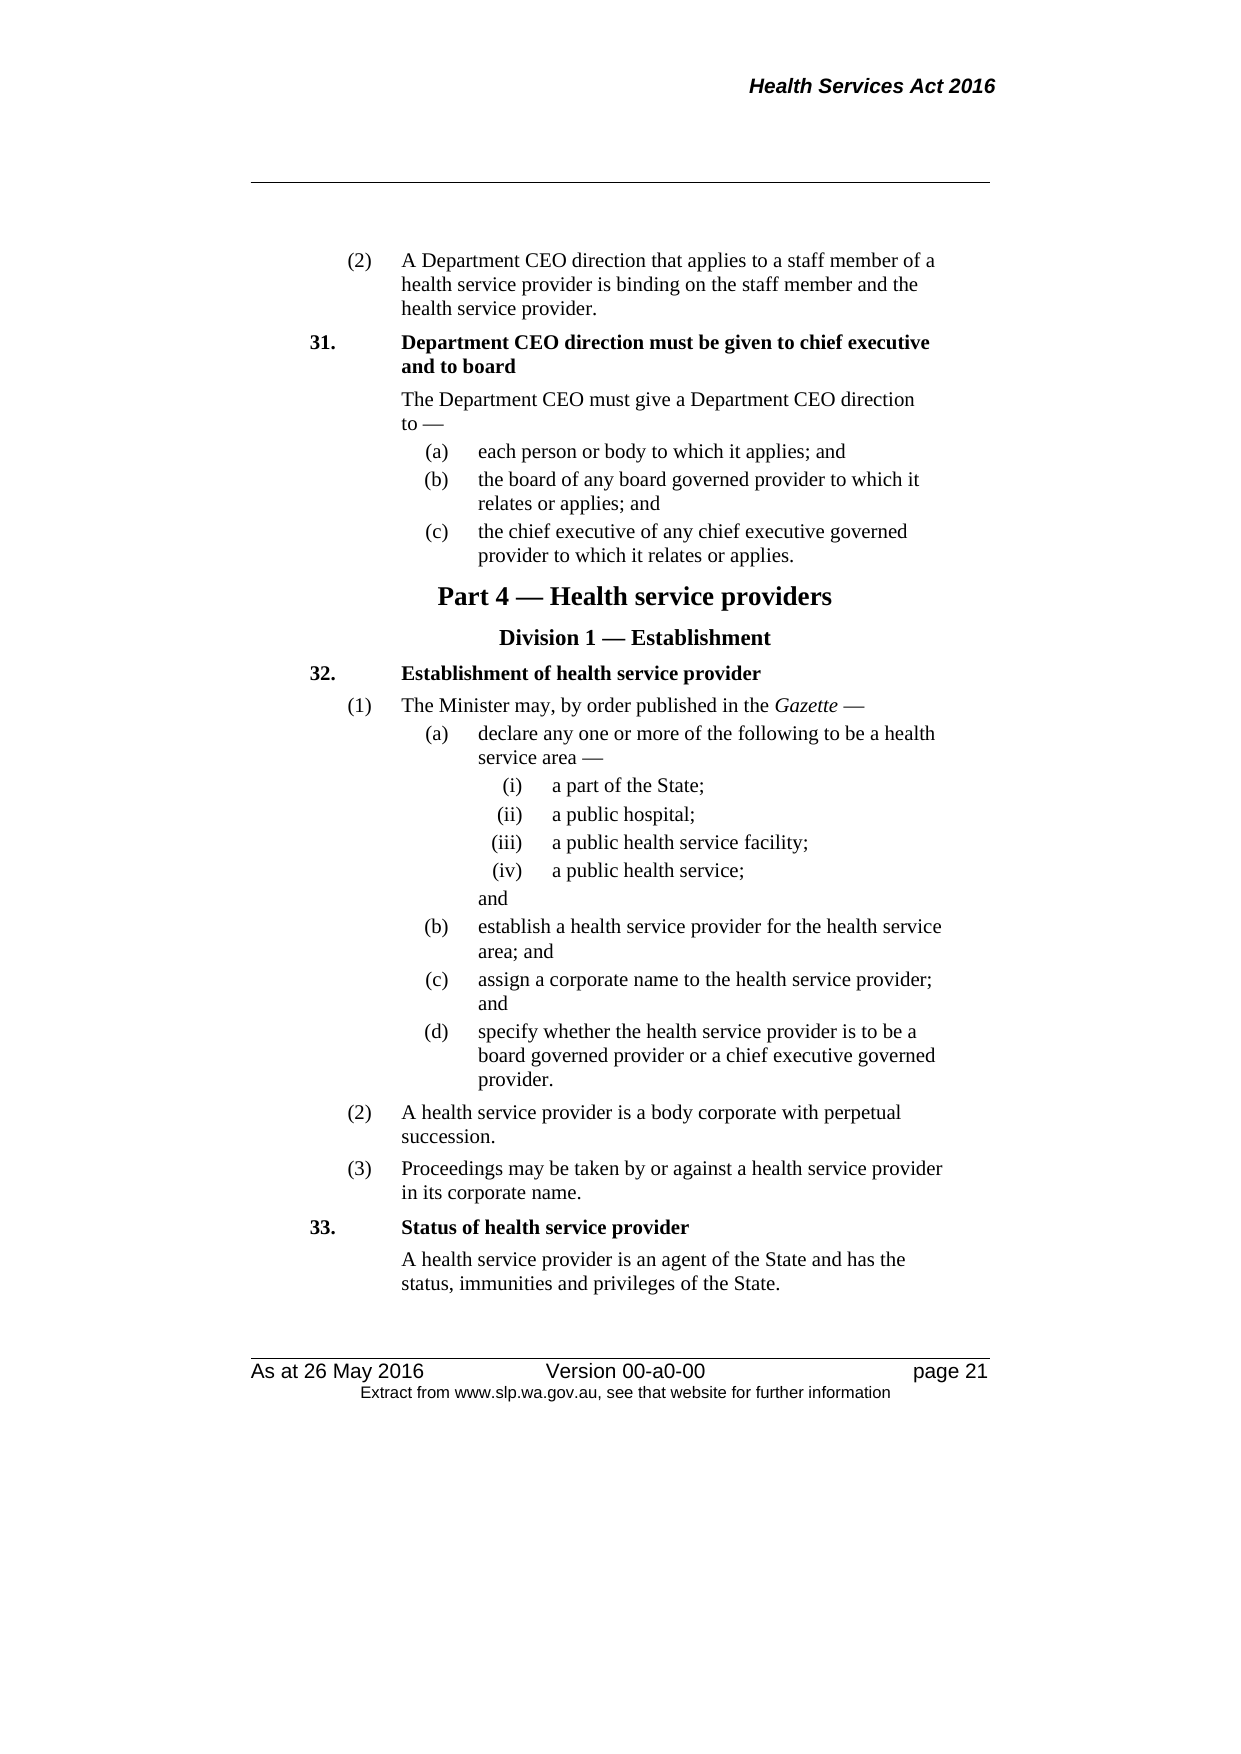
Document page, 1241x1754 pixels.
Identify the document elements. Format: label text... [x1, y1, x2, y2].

text (i) a part of the State; [463, 773, 960, 797]
text (b) establish a health service provider for the health service area; and [389, 914, 960, 963]
text (iv) a public health service; [463, 858, 960, 882]
text (c) assign a corporate name to the health service provider; and [389, 967, 960, 1015]
text (b) the board of any board governed provider to which it relates or applies; and [389, 467, 960, 515]
subtitle 31. Department CEO direction must be given to chief executive and to board [309, 330, 960, 378]
text (2) A Department CEO direction that applies to a staff member of a health service provider is binding on the staff member and the health service provider. [312, 247, 960, 320]
text (iii) a public health service facility; [463, 830, 960, 854]
text (ii) a public hospital; [463, 802, 960, 826]
text (c) the chief executive of any chief executive governed provider to which it relates or applies. [389, 519, 960, 567]
text (3) Proceedings may be taken by or against a health service provider in its corporate name. [312, 1156, 960, 1204]
text A health service provider is an agent of the State and has the status, immunities and privileges of the State. [312, 1247, 960, 1295]
text (a) each person or body to which it applies; and [389, 439, 960, 463]
text (d) specify whether the health service provider is to be a board governed provider or a chief executive governed provider. [389, 1019, 960, 1091]
subtitle Part 4 — Health service providers [309, 580, 960, 611]
subtitle 32. Establishment of health service provider [309, 660, 960, 684]
subtitle 33. Status of health service provider [309, 1214, 960, 1239]
text (1) The Minister may, by order published in the Gazette — [312, 693, 960, 717]
subtitle Division 1 — Establishment [309, 624, 960, 650]
text and [389, 886, 960, 910]
text The Department CEO must give a Department CEO direction to — [312, 387, 960, 435]
text (a) declare any one or more of the following to be a health service area — [389, 721, 960, 769]
text (2) A health service provider is a body corporate with perpetual succession. [312, 1099, 960, 1148]
